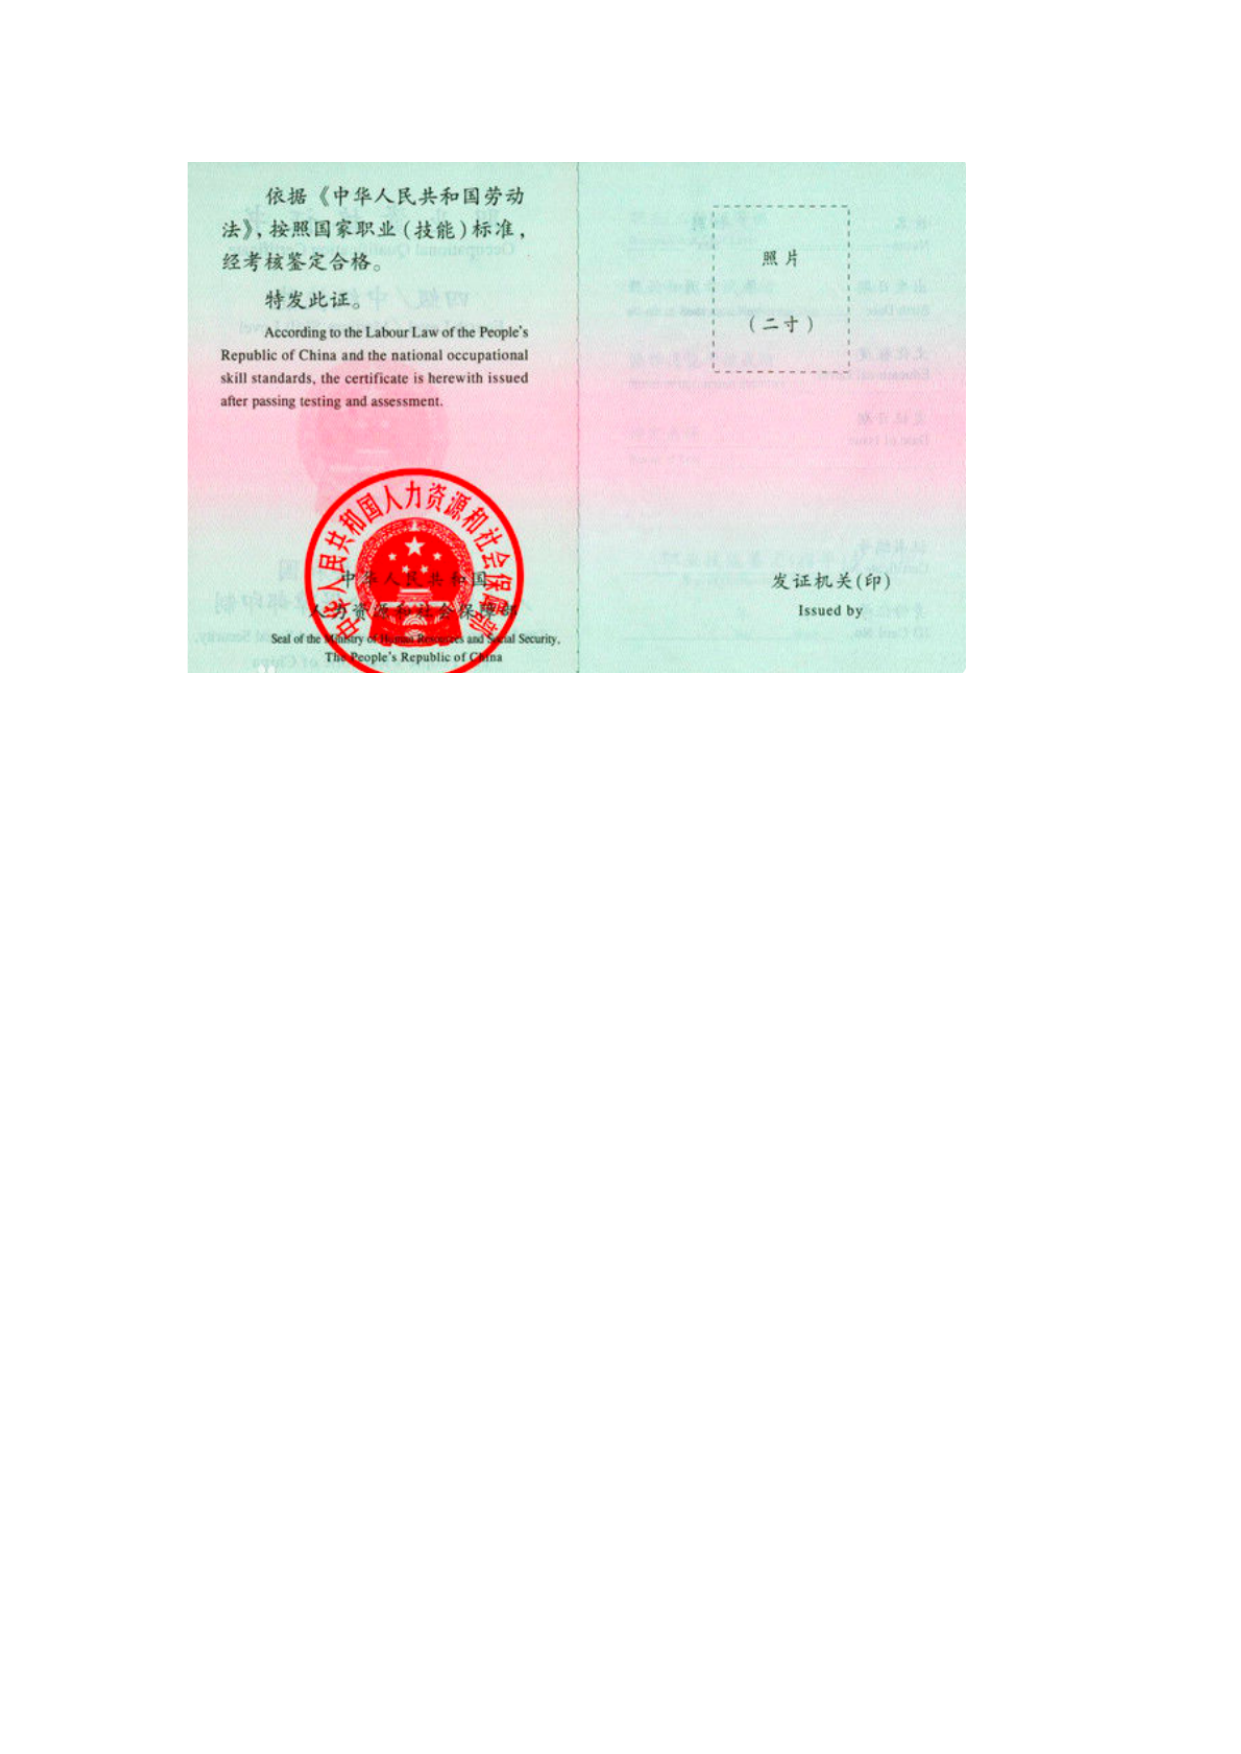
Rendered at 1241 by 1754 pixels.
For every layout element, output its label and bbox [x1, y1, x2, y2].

picture [187, 162, 967, 673]
